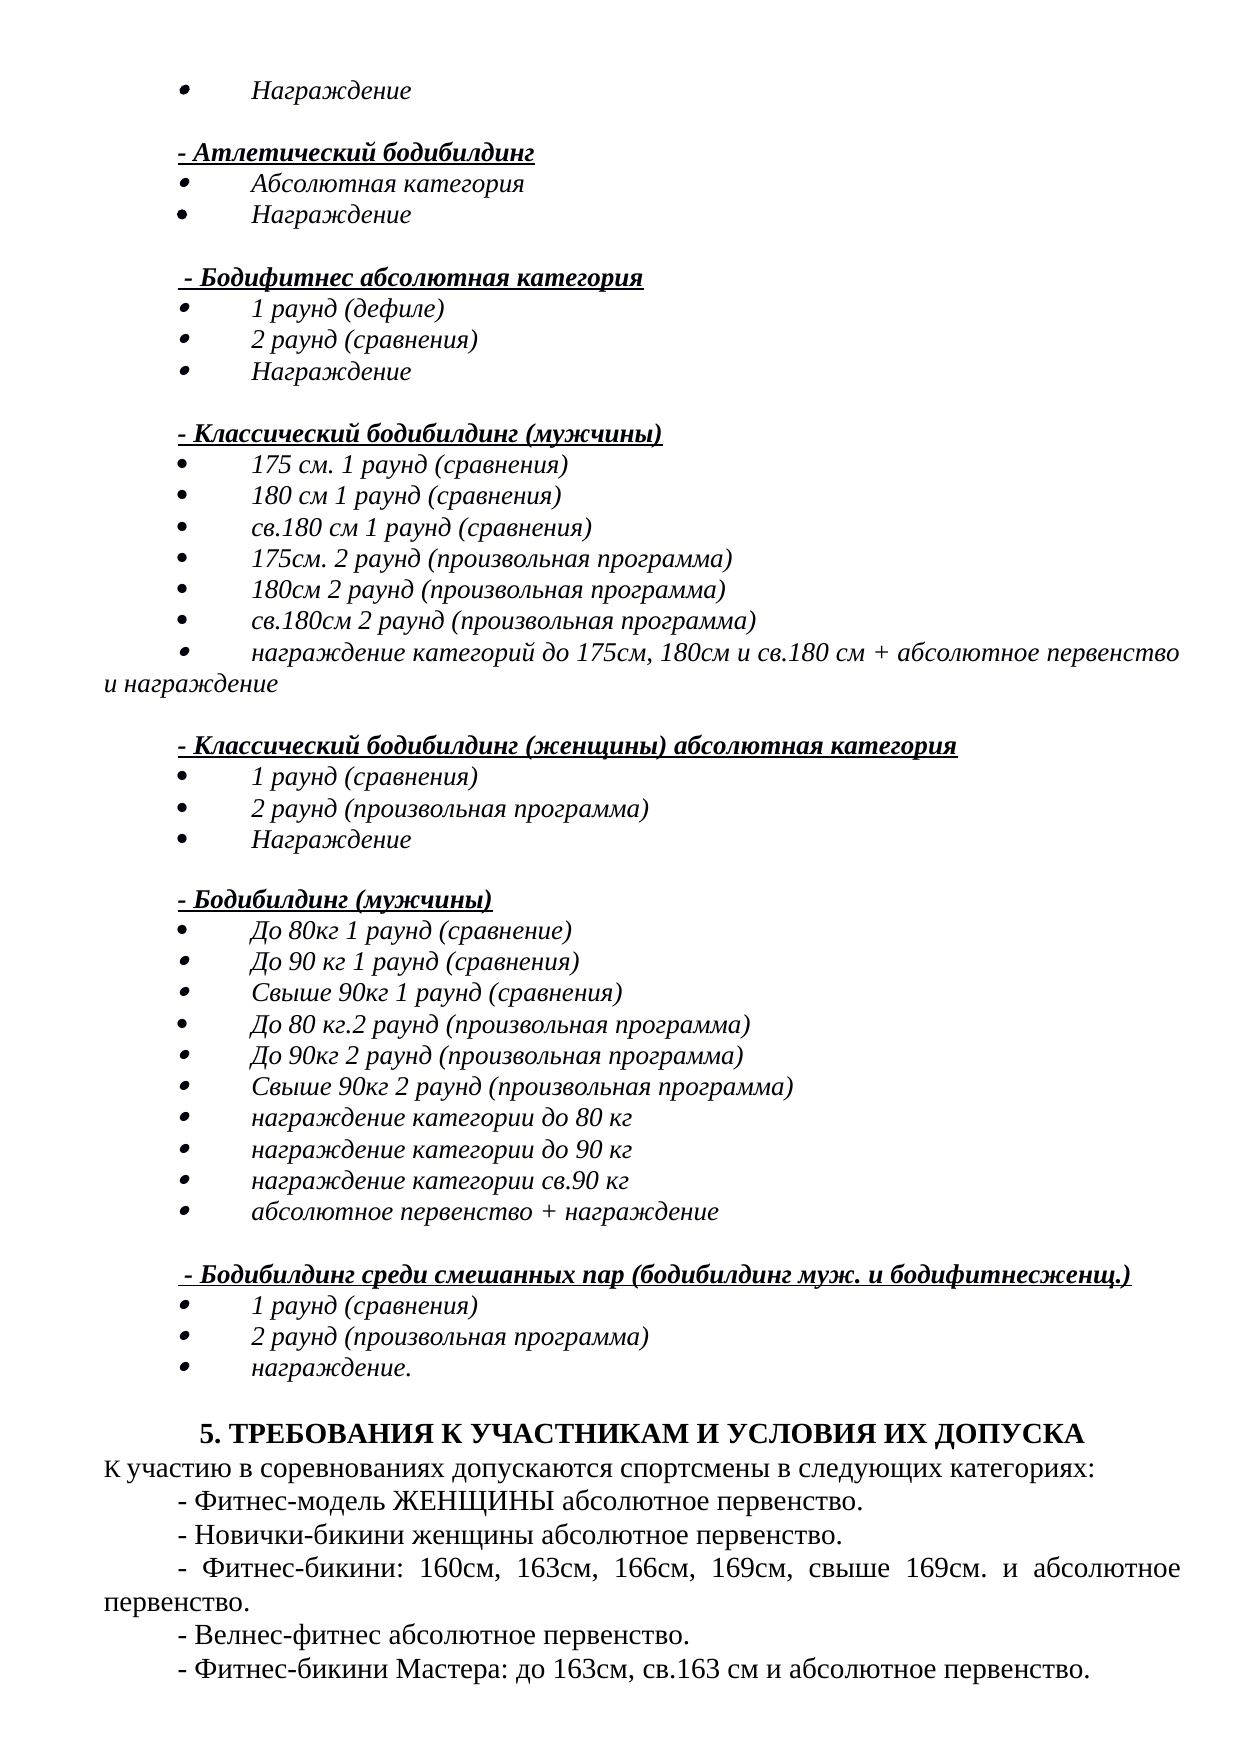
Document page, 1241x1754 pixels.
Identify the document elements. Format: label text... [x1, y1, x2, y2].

list 1 раунд (дефиле) [103, 292, 1181, 323]
text - Велнес-фитнес абсолютное первенство. [103, 1617, 1181, 1651]
text - Бодибилдинг среди смешанных пар (бодибилдинг муж. и бодифитнесженщ.) [103, 1258, 1181, 1289]
list св.180см 2 раунд (произвольная программа) [103, 604, 1181, 636]
list 2 раунд (сравнения) [103, 323, 1181, 355]
list награждение категорий до 175см, 180см и св.180 см + абсолютное первенство и награждение [103, 636, 1181, 698]
list 2 раунд (произвольная программа) [103, 792, 1181, 823]
list 2 раунд (произвольная программа) [103, 1320, 1181, 1351]
text - Атлетический бодибилдинг [103, 136, 1181, 167]
list 175см. 2 раунд (произвольная программа) [103, 542, 1181, 573]
list абсолютное первенство + награждение [103, 1195, 1181, 1227]
list До 80кг 1 раунд (сравнение) [103, 914, 1181, 945]
list св.180 см 1 раунд (сравнения) [103, 511, 1181, 542]
list До 90 кг 1 раунд (сравнения) [103, 945, 1181, 977]
text К участию в соревнованиях допускаются спортсмены в следующих категориях: [103, 1450, 1181, 1483]
text - Новички-бикини женщины абсолютное первенство. [103, 1517, 1181, 1550]
text - Фитнес-модель ЖЕНЩИНЫ абсолютное первенство. [103, 1483, 1181, 1517]
list До 80 кг.2 раунд (произвольная программа) [103, 1008, 1181, 1039]
list 180 см 1 раунд (сравнения) [103, 479, 1181, 511]
text - Бодибилдинг (мужчины) [103, 883, 1181, 914]
text - Фитнес-бикини Мастера: до 163см, св.163 см и абсолютное первенство. [103, 1651, 1181, 1684]
list награждение категории до 80 кг [103, 1102, 1181, 1133]
text - Бодифитнес абсолютная категория [103, 261, 1181, 292]
list Свыше 90кг 1 раунд (сравнения) [103, 977, 1181, 1008]
list 1 раунд (сравнения) [103, 1289, 1181, 1320]
text - Фитнес-бикини: 160см, 163см, 166см, 169см, свыше 169см. и абсолютное первенство. [103, 1550, 1181, 1617]
list До 90кг 2 раунд (произвольная программа) [103, 1039, 1181, 1070]
list Свыше 90кг 2 раунд (произвольная программа) [103, 1070, 1181, 1102]
list награждение категории св.90 кг [103, 1164, 1181, 1195]
list Награждение [103, 823, 1181, 854]
text - Классический бодибилдинг (мужчины) [103, 417, 1181, 448]
list награждение категории до 90 кг [103, 1133, 1181, 1164]
list 175 см. 1 раунд (сравнения) [103, 448, 1181, 479]
list Награждение [103, 355, 1181, 386]
list 1 раунд (сравнения) [103, 760, 1181, 792]
list Награждение [103, 74, 1181, 105]
text - Классический бодибилдинг (женщины) абсолютная категория [103, 729, 1181, 760]
list награждение. [103, 1351, 1181, 1383]
list Награждение [103, 199, 1181, 230]
list Абсолютная категория [103, 167, 1181, 199]
list 180см 2 раунд (произвольная программа) [103, 573, 1181, 604]
text 5. ТРЕБОВАНИЯ К УЧАСТНИКАМ И УСЛОВИЯ ИХ ДОПУСКА [103, 1416, 1181, 1450]
